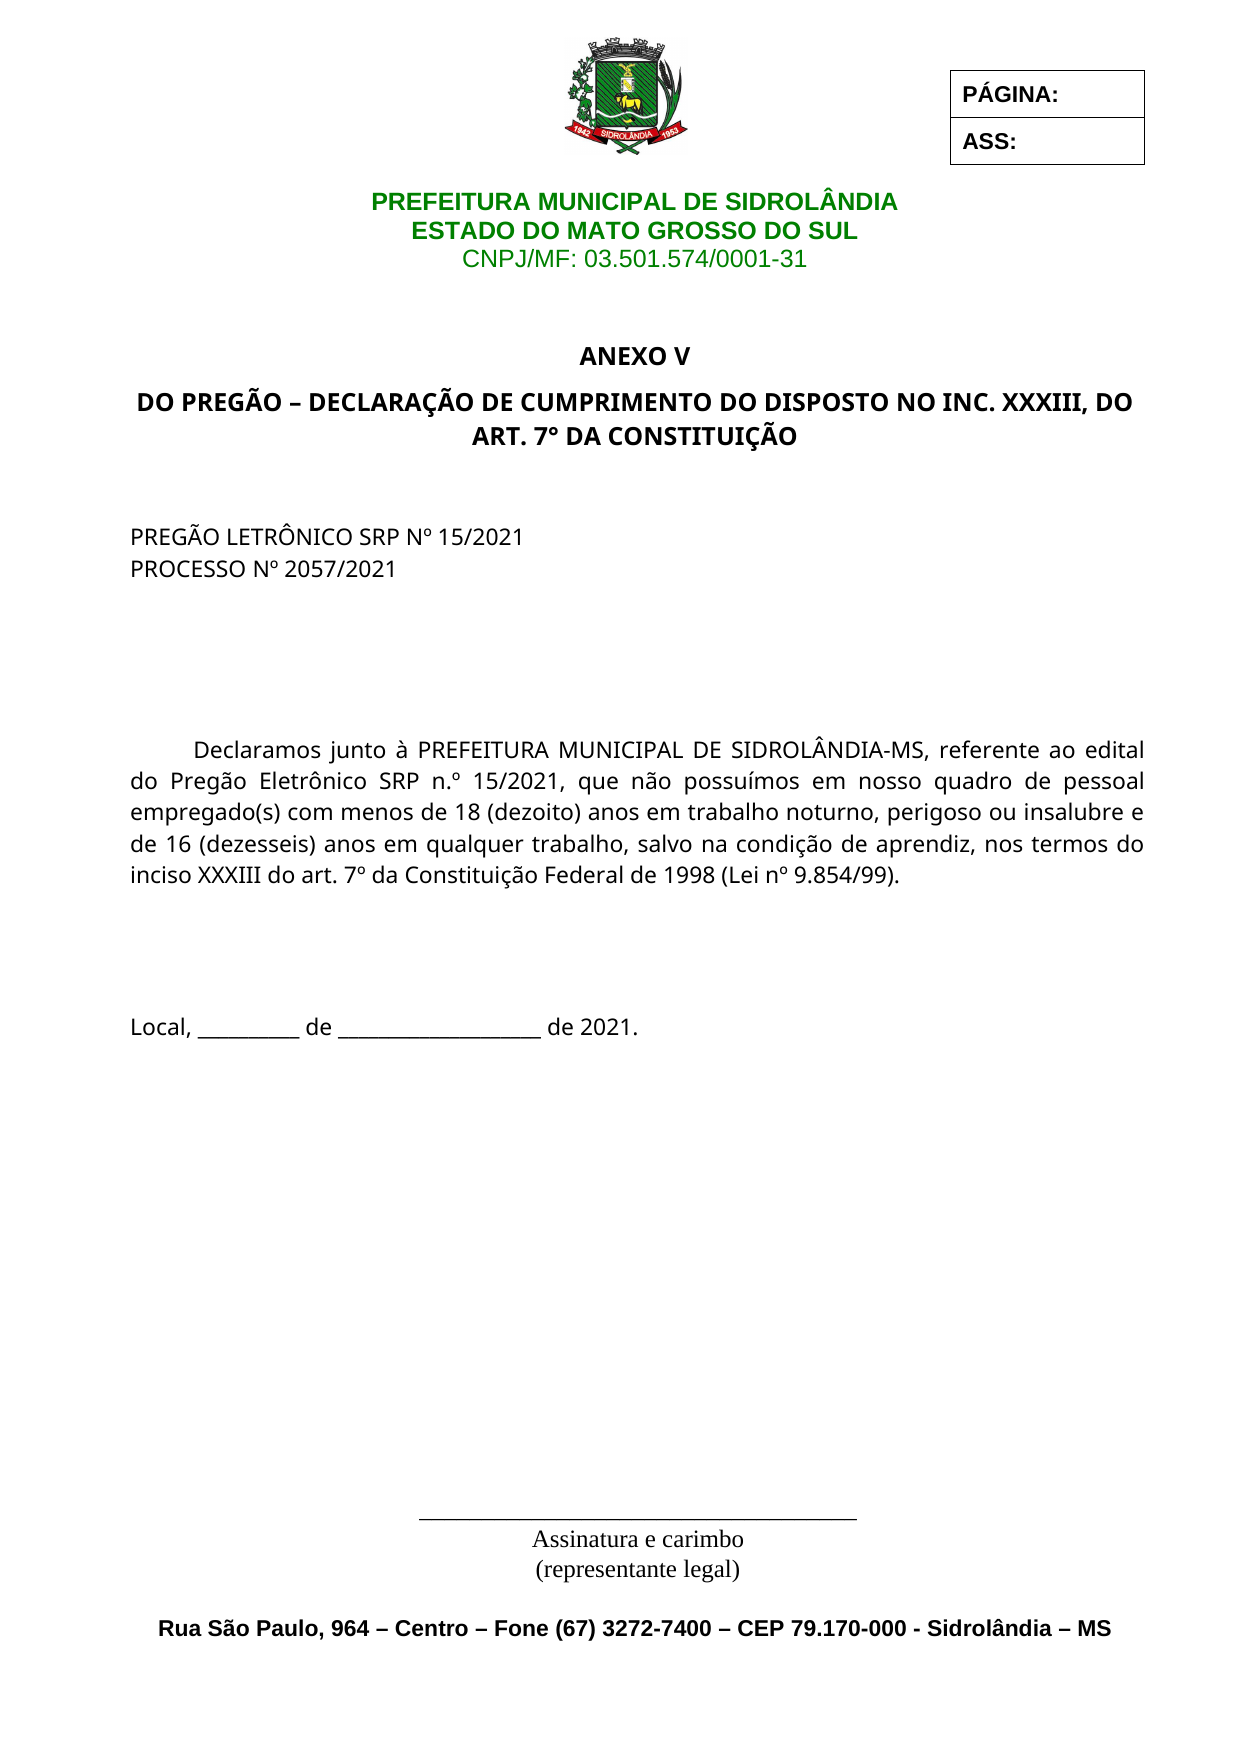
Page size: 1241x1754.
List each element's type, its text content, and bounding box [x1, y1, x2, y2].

text DO PREGÃO – DECLARAÇÃO DE CUMPRIMENTO DO DISPOSTO NO INC. XXXIII, DO ART. 7° DA CONSTITUIÇÃO [118, 385, 1152, 453]
text Assinatura e carimbo [130, 1522, 1146, 1552]
text PROCESSO Nº 2057/2021 [130, 552, 1146, 584]
text ___________________________________ [130, 1492, 1146, 1522]
text (representante legal) [130, 1552, 1146, 1582]
text Local, __________ de ____________________ de 2021. [130, 1011, 1146, 1042]
picture [564, 37, 688, 155]
text ANEXO V [118, 339, 1152, 373]
text Declaramos junto à PREFEITURA MUNICIPAL DE SIDROLÂNDIA-MS, referente ao edital do Pregão Eletrônico SRP n.º 15/2021, que não possuímos em nosso quadro de pessoal empregado(s) com menos de 18 (dezoito) anos em trabalho noturno, perigoso ou insalubre e de 16 (dezesseis) anos em qualquer trabalho, salvo na condição de aprendiz, nos termos do inciso XXXIII do art. 7º da Constituição Federal de 1998 (Lei nº 9.854/99). [130, 734, 1146, 890]
text PREGÃO LETRÔNICO SRP Nº 15/2021 [130, 521, 1146, 552]
